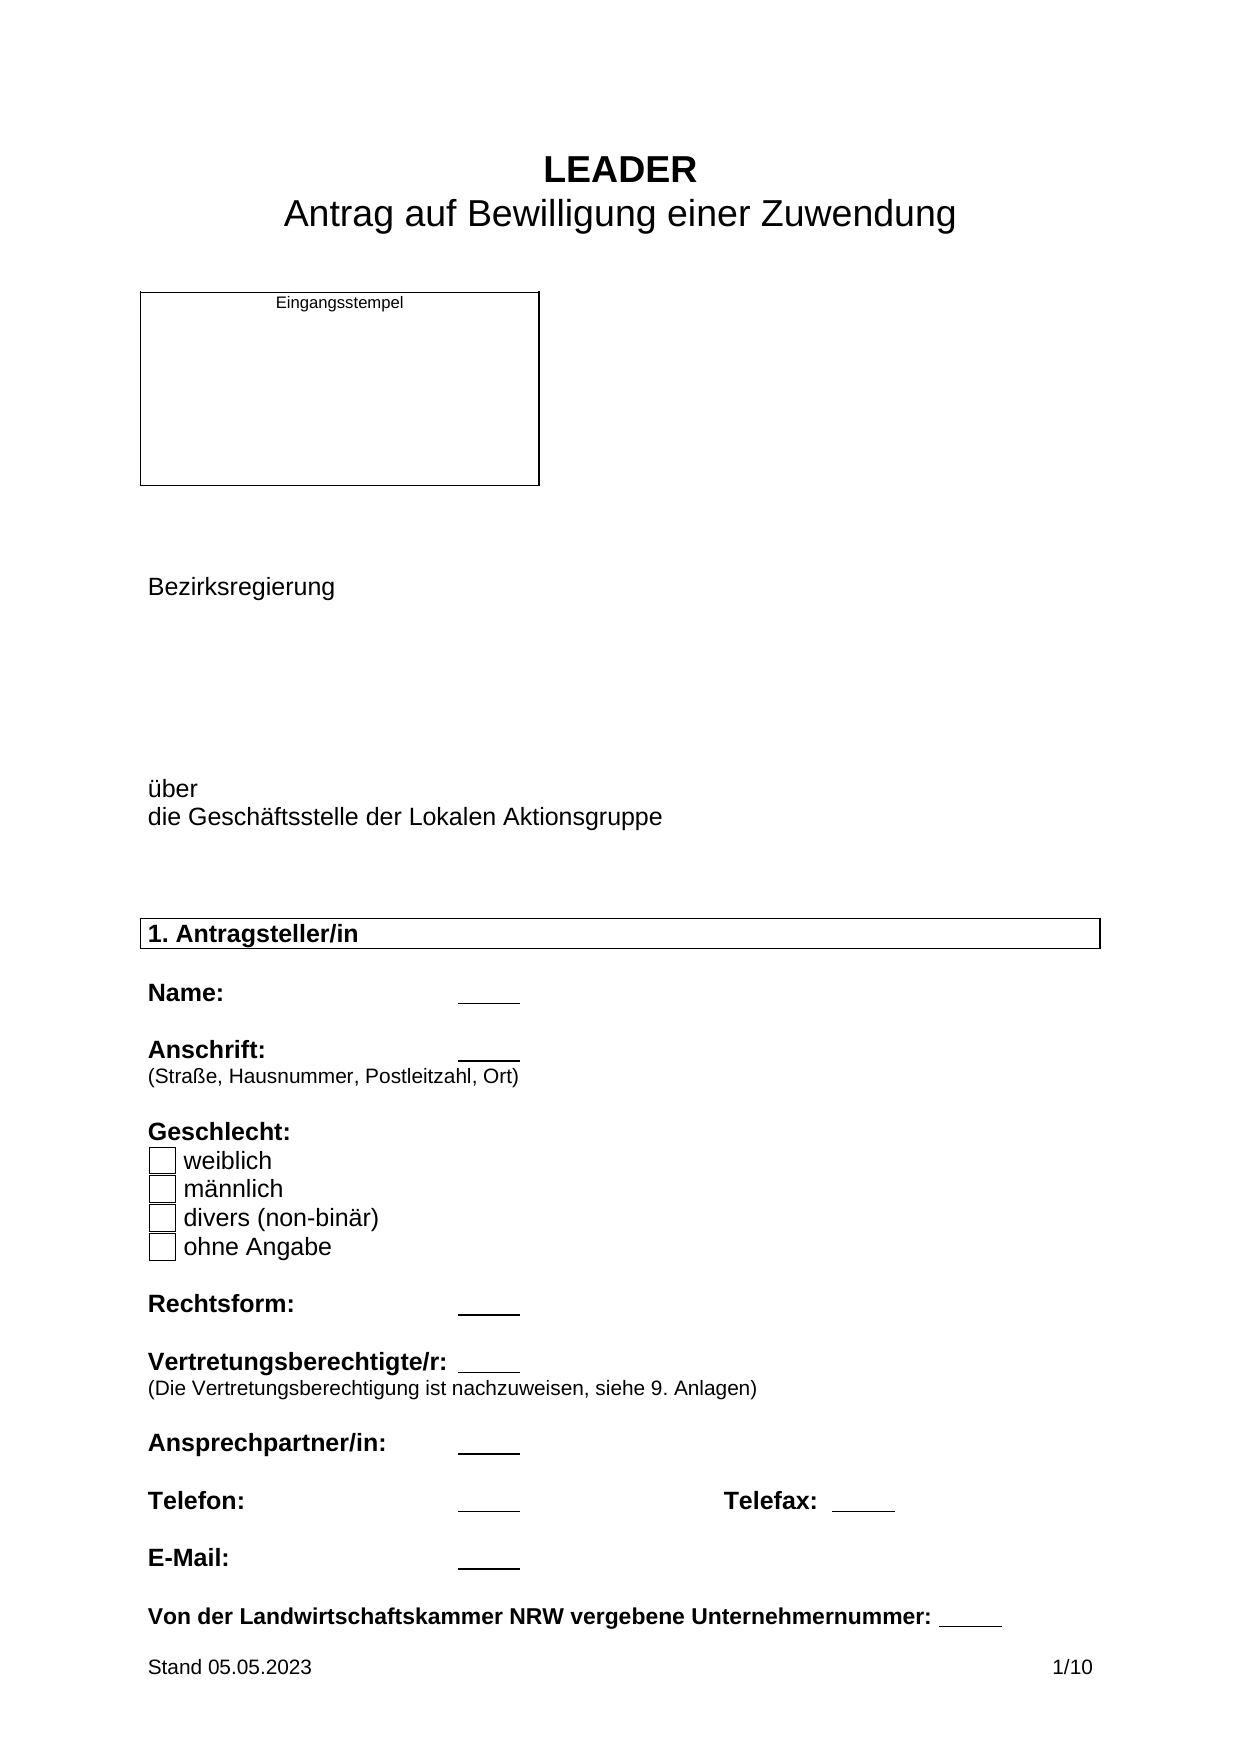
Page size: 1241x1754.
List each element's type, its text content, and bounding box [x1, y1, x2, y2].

text weiblich [148, 1146, 1093, 1174]
text ohne Angabe [148, 1232, 1093, 1261]
text Ansprechpartner/in: [148, 1428, 1093, 1457]
text männlich [148, 1174, 1093, 1203]
text Name: [148, 978, 1093, 1007]
text (Die Vertretungsberechtigung ist nachzuweisen, siehe 9. Anlagen) [148, 1376, 1093, 1400]
text (Straße, Hausnummer, Postleitzahl, Ort) [148, 1064, 1093, 1088]
text Anschrift: [148, 1036, 1093, 1064]
table_header Eingangsstempel [141, 293, 538, 484]
text die Geschäftsstelle der Lokalen Aktionsgruppe [148, 802, 1093, 831]
text Telefon: Telefax: [148, 1486, 1093, 1515]
text Rechtsform: [148, 1289, 1093, 1318]
text Von der Landwirtschaftskammer NRW vergebene Unternehmernummer: [148, 1601, 1093, 1630]
table_header 1. Antragsteller/in [141, 919, 1099, 948]
text Geschlecht: [148, 1117, 1093, 1146]
text divers (non-binär) [148, 1203, 1093, 1232]
text LEADER [148, 148, 1093, 191]
text Vertretungsberechtigte/r: [148, 1347, 1093, 1376]
text E-Mail: [148, 1543, 1093, 1572]
text Antrag auf Bewilligung einer Zuwendung [148, 191, 1093, 234]
text über [148, 774, 1093, 802]
text Bezirksregierung [148, 572, 1093, 601]
